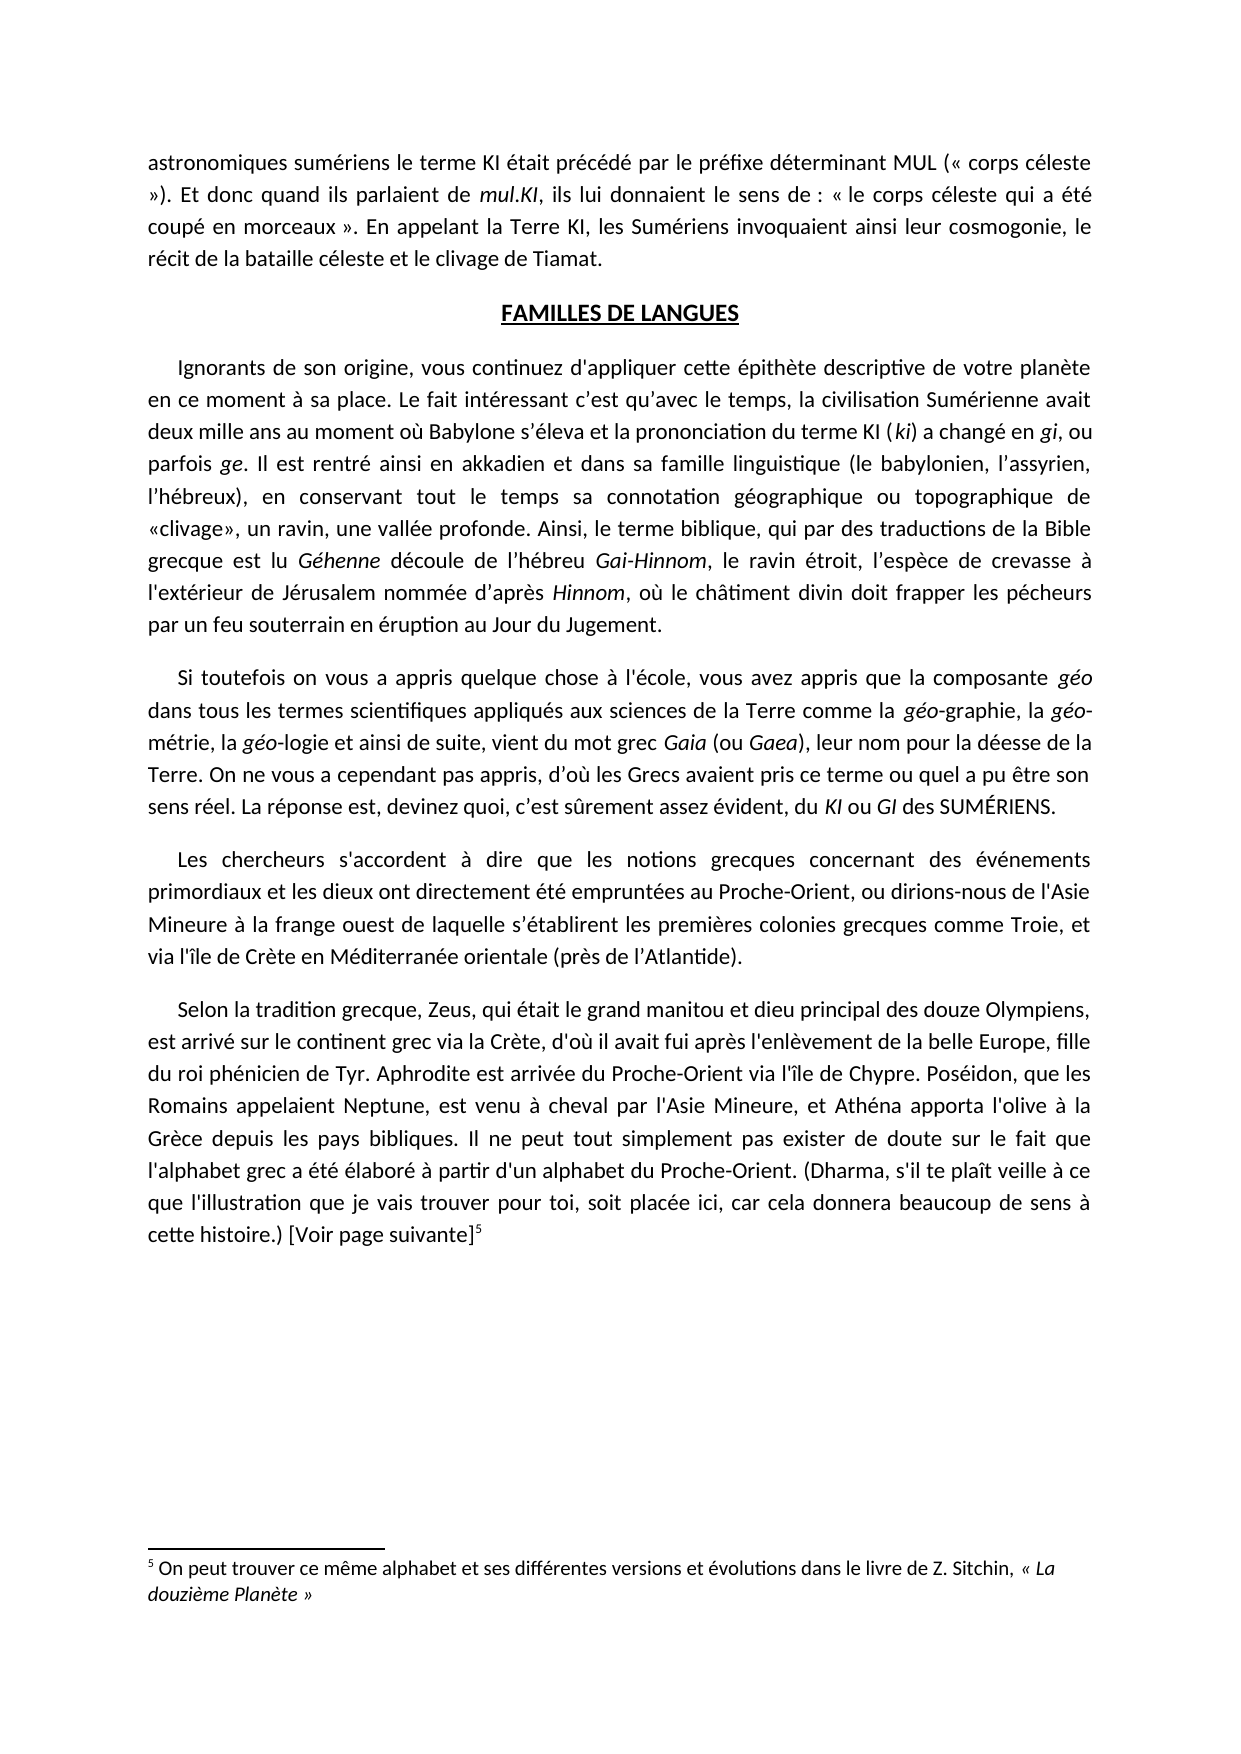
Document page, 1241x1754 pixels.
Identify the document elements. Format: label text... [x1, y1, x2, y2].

text FAMILLES DE LANGUES [148, 297, 1093, 328]
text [148, 148, 1093, 272]
text Selon la tradition grecque, Zeus, qui était le grand manitou et dieu principal des douze Olympiens, est arrivé sur le continent grec via la Crète, d'où il avait fui après l'enlèvement de la belle Europe, fille du roi phénicien de Tyr. Aphrodite est arrivée du Proche-Orient via l'île de Chypre. Poséidon, que les Romains appelaient Neptune, est venu à cheval par l'Asie Mineure, et Athéna apporta l'olive à la Grèce depuis les pays bibliques. Il ne peut tout simplement pas exister de doute sur le fait que l'alphabet grec a été élaboré à partir d'un alphabet du Proche-Orient. (Dharma, s'il te plaît veille à ce que l'illustration que je vais trouver pour toi, soit placée ici, car cela donnera beaucoup de sens à cette histoire.) [Voir page suivante] [148, 995, 1093, 1248]
text Les chercheurs s'accordent à dire que les notions grecques concernant des événements primordiaux et les dieux ont directement été empruntées au Proche-Orient, ou dirions-nous de l'Asie Mineure à la frange ouest de laquelle s’établirent les premières colonies grecques comme Troie, et via l'île de Crète en Méditerranée orientale (près de l’Atlantide). [148, 845, 1093, 970]
text Ignorants de son origine, vous continuez d'appliquer cette épithète descriptive de votre planète en ce moment à sa place. Le fait intéressant c’est qu’avec le temps, la civilisation Sumérienne avait deux mille ans au moment où Babylone s’éleva et la prononciation du terme KI (ki) a changé en gi, ou parfois ge. Il est rentré ainsi en akkadien et dans sa famille linguistique (le babylonien, l’assyrien, l’hébreux), en conservant tout le temps sa connotation géographique ou topographique de «clivage», un ravin, une vallée profonde. Ainsi, le terme biblique, qui par des traductions de la Bible grecque est lu Géhenne découle de l’hébreu Gai-Hinnom, le ravin étroit, l’espèce de crevasse à l'extérieur de Jérusalem nommée d’après Hinnom, où le châtiment divin doit frapper les pécheurs par un feu souterrain en éruption au Jour du Jugement. [148, 353, 1093, 638]
text Si toutefois on vous a appris quelque chose à l'école, vous avez appris que la composante géo dans tous les termes scientifiques appliqués aux sciences de la Terre comme la géo-graphie, la géo-métrie, la géo-logie et ainsi de suite, vient du mot grec Gaia (ou Gaea), leur nom pour la déesse de la Terre. On ne vous a cependant pas appris, d’où les Grecs avaient pris ce terme ou quel a pu être son sens réel. La réponse est, devinez quoi, c’est sûrement assez évident, du KI ou GI des SUMÉRIENS. [148, 663, 1093, 820]
